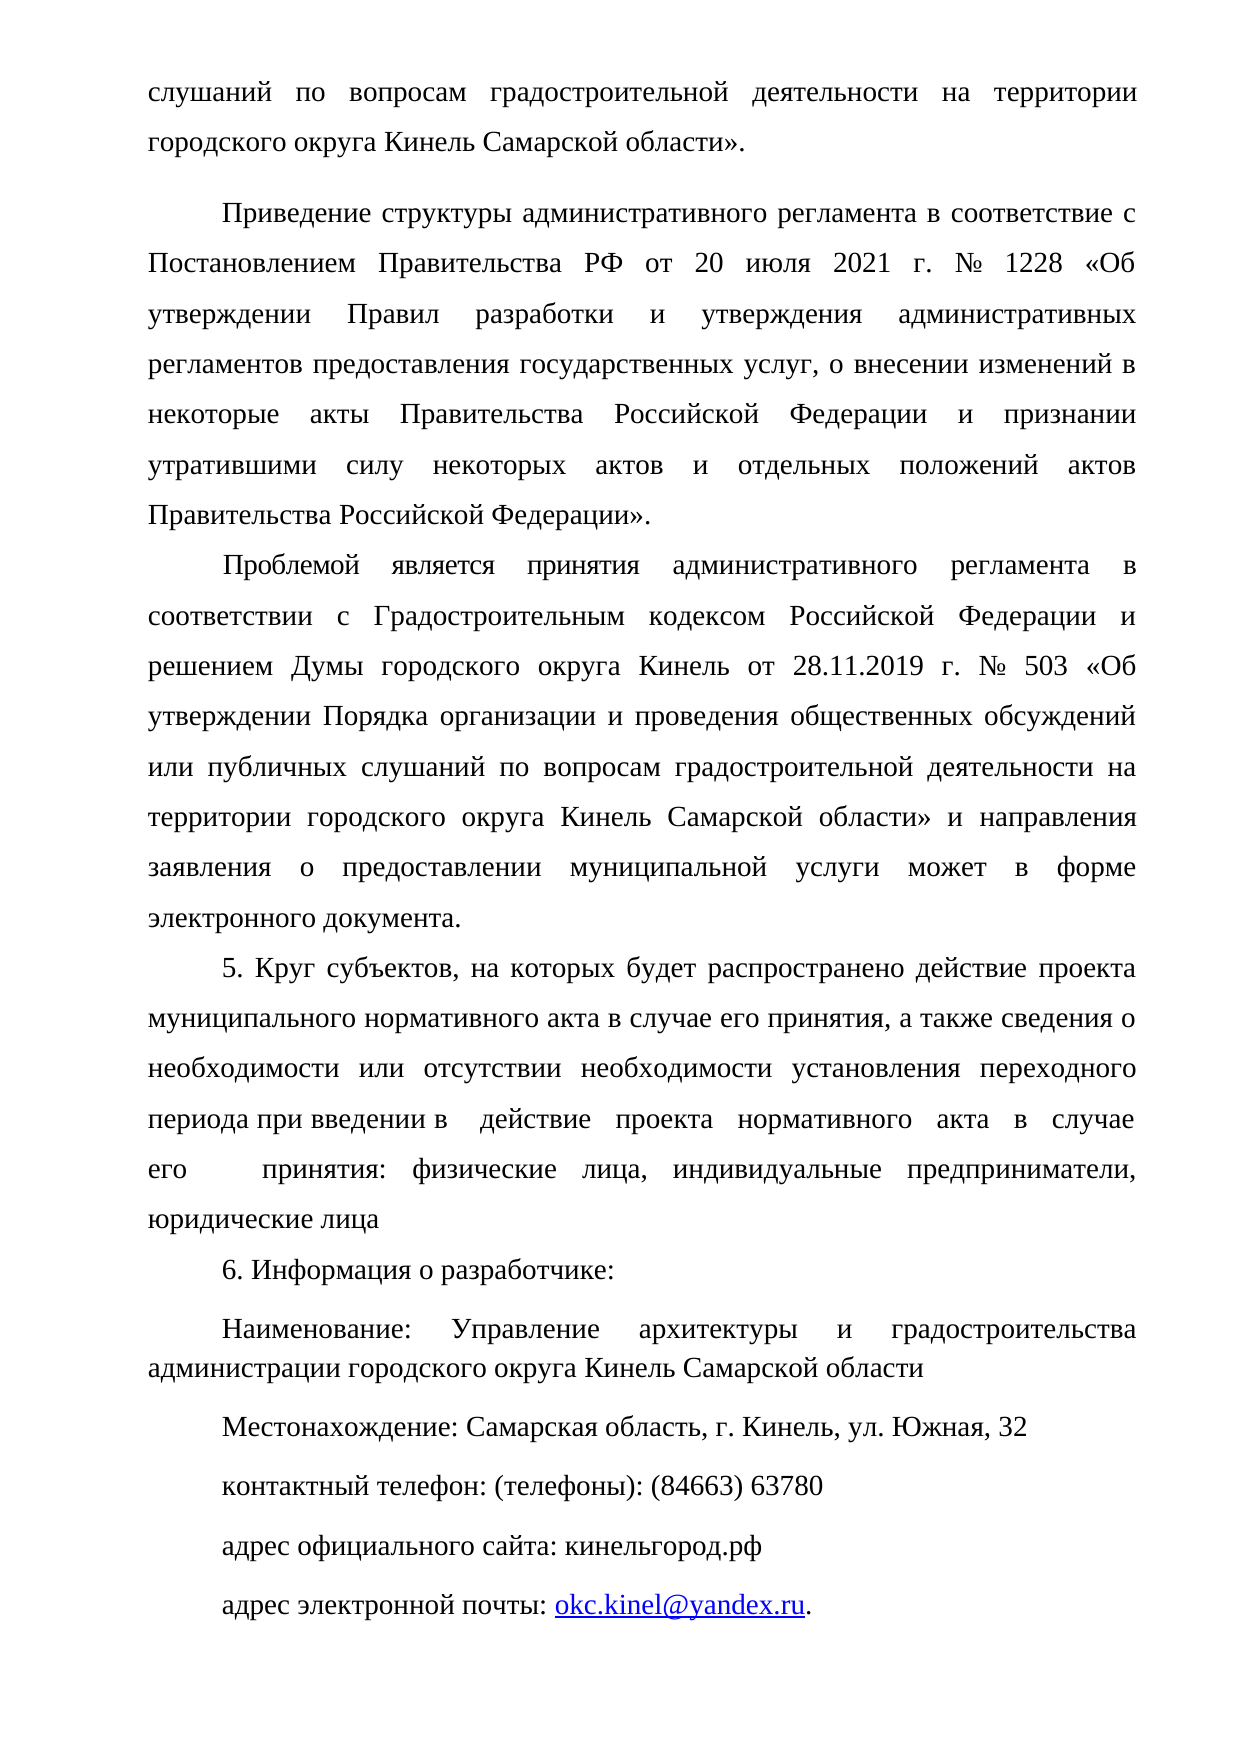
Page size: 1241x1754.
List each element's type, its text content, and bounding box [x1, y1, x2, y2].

text адрес официального сайта: кинельгород.рф [148, 1528, 1137, 1561]
text Проблемой является принятия административного регламента в соответствии с Градостроительным кодексом Российской Федерации и решением Думы городского округа Кинель от 28.11.2019 г. № 503 «Об утверждении Порядка организации и проведения общественных обсуждений или публичных слушаний по вопросам градостроительной деятельности на территории городского округа Кинель Самарской области» и направления заявления о предоставлении муниципальной услуги может в форме электронного документа. [148, 547, 1137, 933]
text Приведение структуры административного регламента в соответствие с Постановлением Правительства РФ от 20 июля 2021 г. № 1228 «Об утверждении Правил разработки и утверждения административных регламентов предоставления государственных услуг, о внесении изменений в некоторые акты Правительства Российской Федерации и признании утратившими силу некоторых актов и отдельных положений актов Правительства Российской Федерации». [148, 195, 1137, 531]
text контактный телефон: (телефоны): (84663) 63780 [148, 1468, 1137, 1502]
text Местонахождение: Самарская область, г. Кинель, ул. Южная, 32 [148, 1409, 1137, 1443]
text 5. Круг субъектов, на которых будет распространено действие проекта муниципального нормативного акта в случае его принятия, а также сведения о необходимости или отсутствии необходимости установления переходного периода при введении в действие проекта нормативного акта в случае его принятия: физические лица, индивидуальные предприниматели, юридические лица [148, 950, 1137, 1235]
text адрес электронной почты: okc.kinel@yandex.ru. [148, 1587, 1137, 1621]
text 6. Информация о разработчике: [148, 1252, 1137, 1285]
text Наименование: Управление архитектуры и градостроительства администрации городского округа Кинель Самарской области [148, 1311, 1137, 1383]
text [148, 74, 1138, 158]
